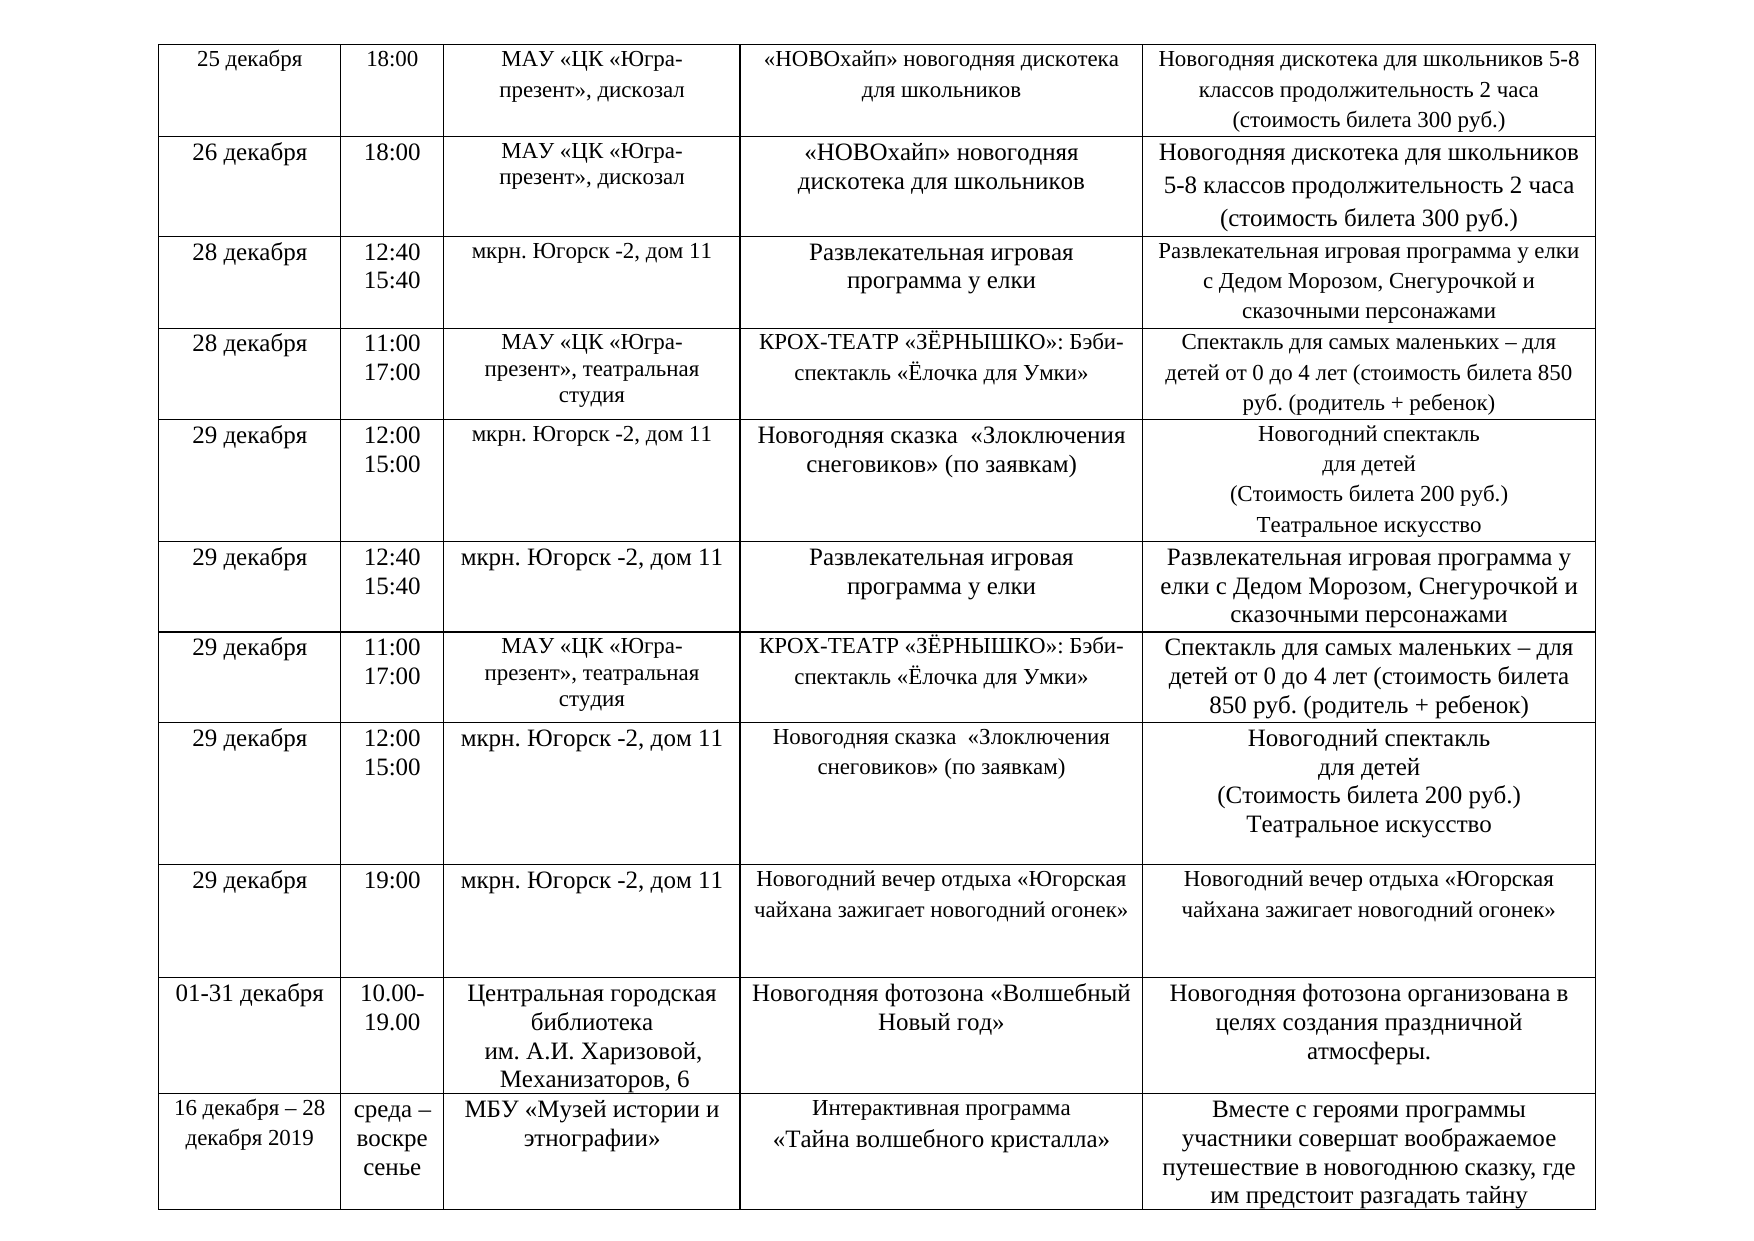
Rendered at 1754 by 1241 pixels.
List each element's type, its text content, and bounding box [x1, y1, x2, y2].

table_cell Новогодний спектакль для детей (Стоимость билета 200 руб.) Театральное искусство [1143, 420, 1595, 541]
table_cell 12:00 15:00 [341, 420, 443, 541]
table_cell Новогодняя сказка «Злоключения снеговиков» (по заявкам) [741, 723, 1142, 864]
table_cell 29 декабря [159, 542, 340, 631]
table_cell МАУ «ЦК «Югра-презент», театральная студия [444, 633, 739, 722]
table_cell Спектакль для самых маленьких – для детей от 0 до 4 лет (стоимость билета 850 руб. (родитель + ребенок) [1143, 329, 1595, 419]
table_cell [444, 1094, 739, 1209]
table_cell МАУ «ЦК «Югра-презент», дискозал [444, 45, 739, 136]
table_cell 18:00 [341, 137, 443, 236]
table_cell 12:00 15:00 [341, 723, 443, 864]
table_cell 11:00 17:00 [341, 329, 443, 419]
table_cell Новогодняя фотозона «Волшебный Новый год» [741, 978, 1142, 1093]
table_cell МАУ «ЦК «Югра-презент», дискозал [444, 137, 739, 236]
table_cell Новогодняя дискотека для школьников 5-8 классов продолжительность 2 часа (стоимость билета 300 руб.) [1143, 137, 1595, 236]
table_cell 12:40 15:40 [341, 237, 443, 327]
table_cell 26 декабря [159, 137, 340, 236]
table_cell Новогодний вечер отдыха «Югорская чайхана зажигает новогодний огонек» [1143, 865, 1595, 977]
table_cell 12:40 15:40 [341, 542, 443, 631]
table_cell Новогодний спектакль для детей (Стоимость билета 200 руб.) Театральное искусство [1143, 723, 1595, 864]
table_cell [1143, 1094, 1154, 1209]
table_cell 10.00-19.00 [341, 978, 443, 1093]
table_cell Развлекательная игровая программа у елки [741, 237, 1142, 327]
table_cell МАУ «ЦК «Югра-презент», театральная студия [444, 329, 739, 419]
table_cell мкрн. Югорск -2, дом 11 [444, 237, 739, 327]
table_cell 28 декабря [159, 237, 340, 327]
table_cell мкрн. Югорск -2, дом 11 [444, 420, 739, 541]
table_cell 29 декабря [159, 865, 340, 977]
table_cell КРОХ-ТЕАТР «ЗЁРНЫШКО»: Бэби-спектакль «Ёлочка для Умки» [741, 633, 1142, 722]
table_cell Развлекательная игровая программа у елки с Дедом Морозом, Снегурочкой и сказочными персонажами [1143, 237, 1595, 327]
table_cell Новогодняя дискотека для школьников 5-8 классов продолжительность 2 часа (стоимость билета 300 руб.) [1143, 45, 1595, 136]
table_cell 28 декабря [159, 329, 340, 419]
table_cell 25 декабря [159, 45, 340, 136]
table_cell Развлекательная игровая программа у елки [741, 542, 1142, 631]
table_cell 29 декабря [159, 723, 340, 864]
table_cell Новогодний вечер отдыха «Югорская чайхана зажигает новогодний огонек» [741, 865, 1142, 977]
table_cell Центральная городская библиотека им. А.И. Харизовой, Механизаторов, 6 [444, 978, 739, 1093]
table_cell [741, 1094, 1142, 1209]
table_cell 29 декабря [159, 420, 340, 541]
table_cell Спектакль для самых маленьких – для детей от 0 до 4 лет (стоимость билета 850 руб. (родитель + ребенок) [1143, 633, 1595, 722]
table_cell Развлекательная игровая программа у елки с Дедом Морозом, Снегурочкой и сказочными персонажами [1143, 542, 1595, 631]
table_cell 29 декабря [159, 633, 340, 722]
table_cell мкрн. Югорск -2, дом 11 [444, 865, 739, 977]
table_cell 01-31 декабря [159, 978, 340, 1093]
table_cell 11:00 17:00 [341, 633, 443, 722]
table_cell мкрн. Югорск -2, дом 11 [444, 542, 739, 631]
table_cell мкрн. Югорск -2, дом 11 [444, 723, 739, 864]
table_cell КРОХ-ТЕАТР «ЗЁРНЫШКО»: Бэби-спектакль «Ёлочка для Умки» [741, 329, 1142, 419]
table_cell «НОВОхайп» новогодняя дискотека для школьников [741, 45, 1142, 136]
table_cell Новогодняя фотозона организована в целях создания праздничной атмосферы. [1143, 978, 1595, 1093]
table_cell «НОВОхайп» новогодняя дискотека для школьников [741, 137, 1142, 236]
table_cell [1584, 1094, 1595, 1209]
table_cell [341, 1094, 443, 1209]
table_cell 18:00 [341, 45, 443, 136]
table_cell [159, 1094, 340, 1209]
table_cell 19:00 [341, 865, 443, 977]
table_cell Новогодняя сказка «Злоключения снеговиков» (по заявкам) [741, 420, 1142, 541]
